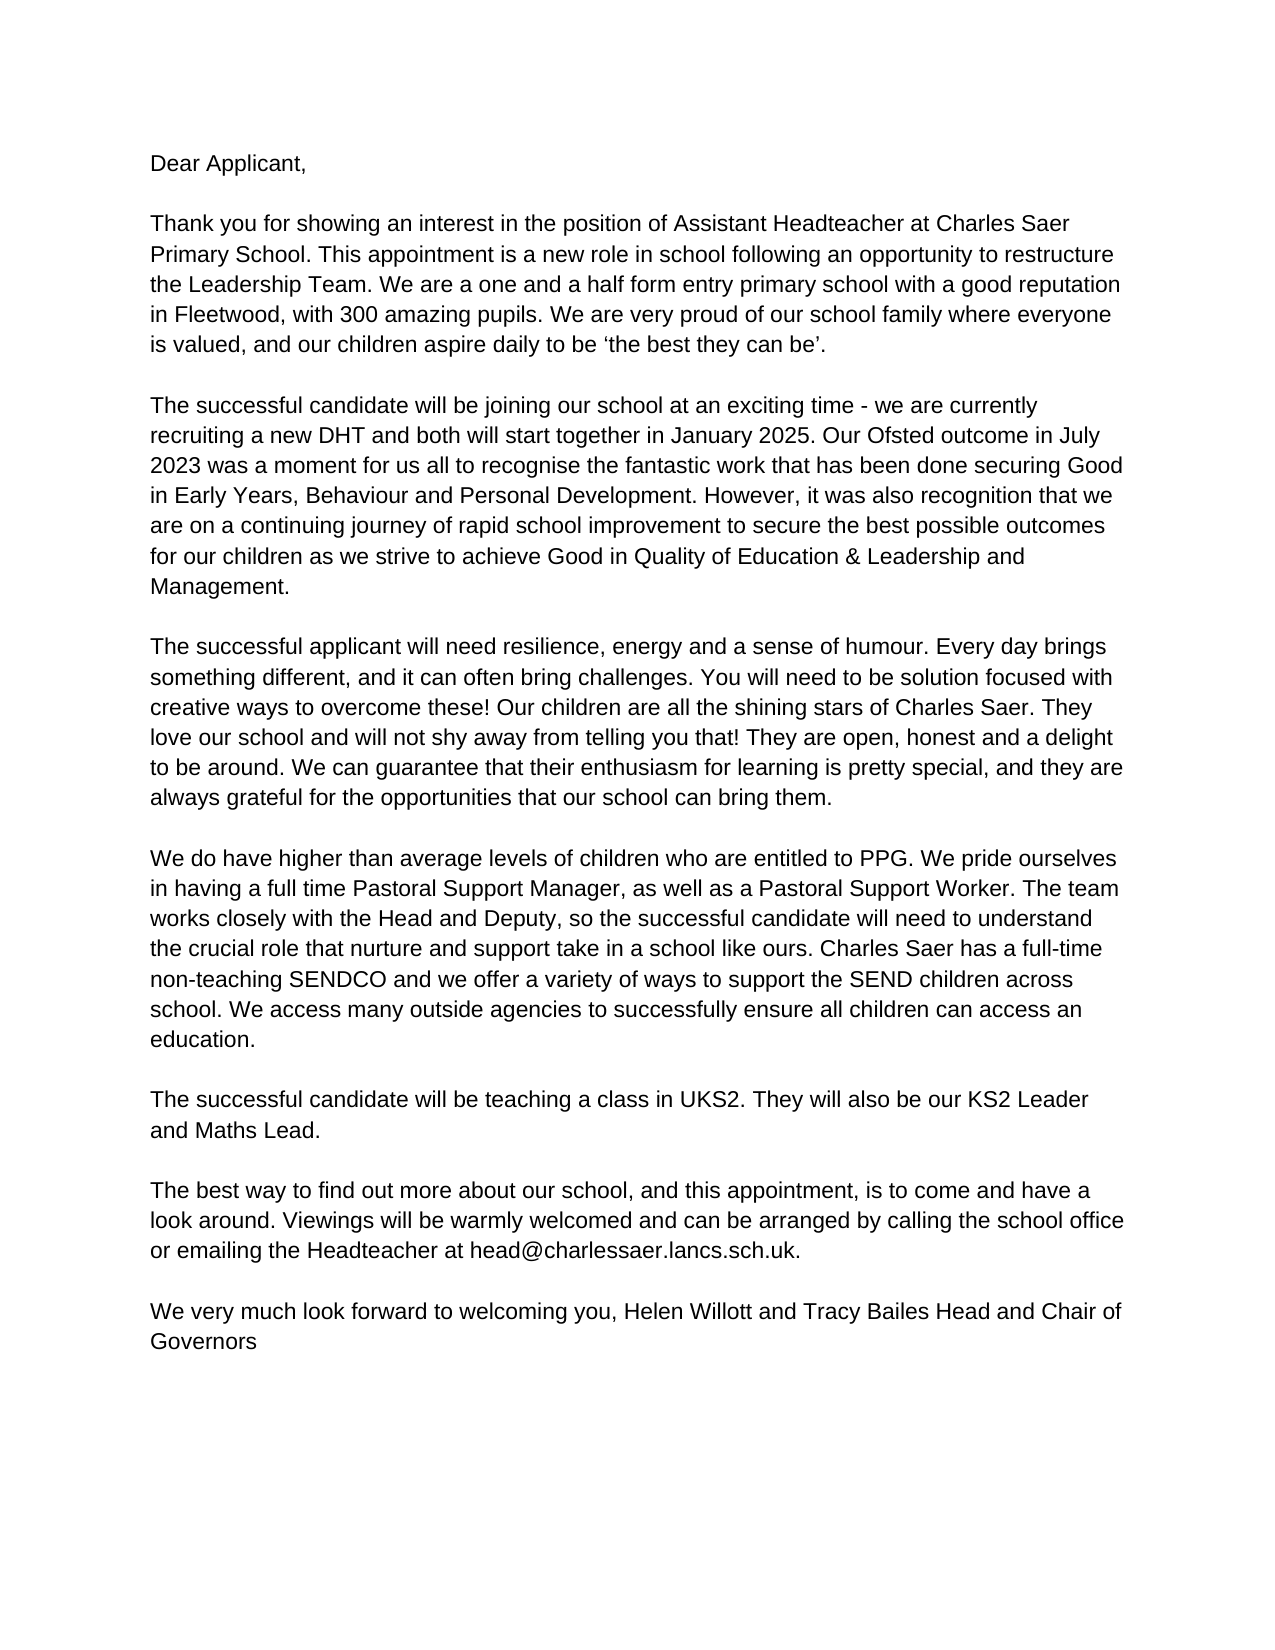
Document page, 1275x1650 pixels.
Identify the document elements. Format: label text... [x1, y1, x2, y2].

text The successful applicant will need resilience, energy and a sense of humour. Every day brings something different, and it can often bring challenges. You will need to be solution focused with creative ways to overcome these! Our children are all the shining stars of Charles Saer. They love our school and will not shy away from telling you that! They are open, honest and a delight to be around. We can guarantee that their enthusiasm for learning is pretty special, and they are always grateful for the opportunities that our school can bring them. [150, 633, 1125, 811]
text We do have higher than average levels of children who are entitled to PPG. We pride ourselves in having a full time Pastoral Support Manager, as well as a Pastoral Support Worker. The team works closely with the Head and Deputy, so the successful candidate will need to understand the crucial role that nurture and support take in a school like ours. Charles Saer has a full-time non-teaching SENDCO and we offer a variety of ways to support the SEND children across school. We access many outside agencies to successfully ensure all children can access an education. [150, 845, 1125, 1052]
text The best way to find out more about our school, and this appointment, is to come and have a look around. Viewings will be warmly welcomed and can be arranged by calling the school office or emailing the Headteacher at head@charlessaer.lancs.sch.uk. [150, 1177, 1125, 1264]
text We very much look forward to welcoming you, Helen Willott and Tracy Bailes Head and Chair of Governors [150, 1298, 1125, 1354]
text Thank you for showing an interest in the position of Assistant Headteacher at Charles Saer Primary School. This appointment is a new role in school following an opportunity to restructure the Leadership Team. We are a one and a half form entry primary school with a good reputation in Fleetwood, with 300 amazing pupils. We are very proud of our school family where everyone is valued, and our children aspire daily to be ‘the best they can be’. [150, 210, 1125, 358]
text The successful candidate will be joining our school at an exciting time - we are currently recruiting a new DHT and both will start together in January 2025. Our Ofsted outcome in July 2023 was a moment for us all to recognise the fantastic work that has been done securing Good in Early Years, Behaviour and Personal Development. However, it was also recognition that we are on a continuing journey of rapid school improvement to secure the best possible outcomes for our children as we strive to achieve Good in Quality of Education & Leadership and Management. [150, 392, 1125, 599]
text The successful candidate will be teaching a class in UKS2. They will also be our KS2 Leader and Maths Lead. [150, 1086, 1125, 1143]
text Dear Applicant, [150, 150, 1125, 176]
